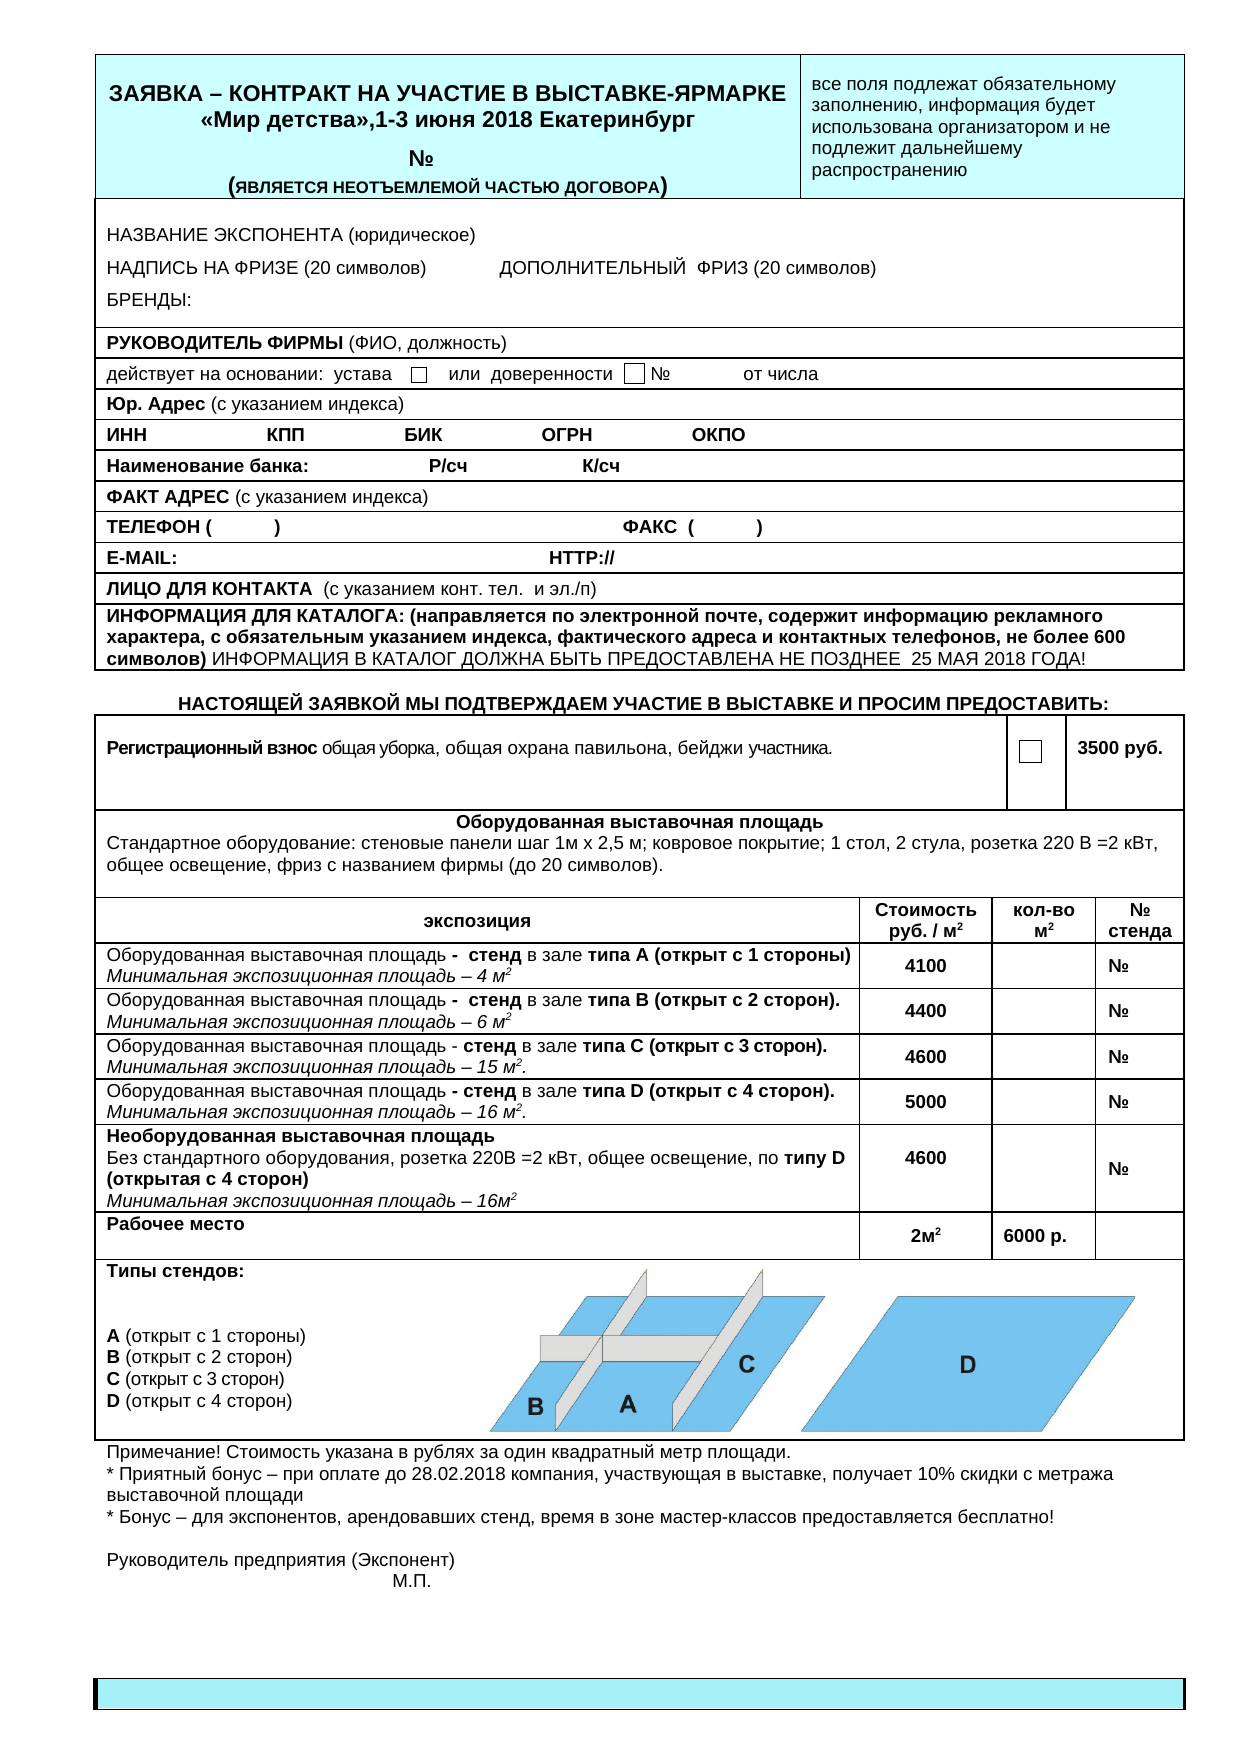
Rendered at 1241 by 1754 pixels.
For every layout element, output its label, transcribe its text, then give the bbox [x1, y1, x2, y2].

table_cell кол-во м2 [993, 898, 1095, 942]
table_cell [1096, 1213, 1183, 1258]
table_cell ФАКТ АДРЕС (с указанием индекса) [96, 482, 1183, 511]
table_cell № [1096, 944, 1183, 987]
table_cell [993, 1035, 1095, 1078]
table_header Заявка – контракт на участие в выставке-Ярмарке «Мир детства»,1-3 июня 2018 Екатеринбург № (является неотъемлемой частью договора) [96, 55, 800, 198]
text НАСТОЯЩЕЙ ЗАЯВКОЙ МЫ ПОДТВЕРЖДАЕМ УЧАСТИЕ В ВЫСТАВКЕ И ПРОСИМ ПРЕДОСТАВИТЬ: [106, 692, 1181, 714]
text * Приятный бонус – при оплате до 28.02.2018 компания, участвующая в выставке, получает 10% скидки с метража выставочной площади [106, 1462, 1181, 1505]
table_header Регистрационный взнос общая уборка, общая охрана павильона, бейджи участника. [96, 716, 1006, 809]
table_cell 4100 [860, 944, 991, 987]
table_cell № [1096, 1035, 1183, 1078]
table_cell [993, 1125, 1095, 1211]
table_cell E-MAIL: HTTP:// [96, 543, 1183, 572]
table_header [1008, 716, 1065, 809]
table_cell № [1096, 989, 1183, 1033]
table_cell Оборудованная выставочная площадь - стенд в зале типа С (открыт с 3 сторон). Минимальная экспозиционная площадь – 15 м2. [96, 1035, 859, 1078]
table_cell НАЗВАНИЕ ЭКСПОНЕНТА (юридическое) НАДПИСЬ НА ФРИЗЕ (20 символов) ДОПОЛНИТЕЛЬНЫЙ ФРИЗ (20 символов) БРЕНДЫ: [96, 199, 1183, 326]
table_cell 5000 [860, 1080, 991, 1123]
table_cell экспозиция [96, 898, 859, 942]
table_cell Оборудованная выставочная площадь Стандартное оборудование: стеновые панели шаг 1м х 2,5 м; ковровое покрытие; 1 стол, 2 стула, розетка 220 В =2 кВт, общее освещение, фриз с названием фирмы (до 20 символов). [96, 811, 1183, 897]
picture [489, 1268, 1135, 1432]
table_cell 4600 [860, 1035, 991, 1078]
table_cell Оборудованная выставочная площадь - стенд в зале типа D (открыт с 4 сторон). Минимальная экспозиционная площадь – 16 м2. [96, 1080, 859, 1123]
table_cell Оборудованная выставочная площадь - стенд в зале типа В (открыт с 2 сторон). Минимальная экспозиционная площадь – 6 м2 [96, 989, 859, 1033]
table_cell Необорудованная выставочная площадь Без стандартного оборудования, розетка 220В =2 кВт, общее освещение, по типу D (открытая с 4 сторон) Минимальная экспозиционная площадь – 16м2 [96, 1125, 859, 1211]
table_cell 2м2 [860, 1213, 991, 1258]
table_cell [993, 1080, 1095, 1123]
table_cell 6000 р. [993, 1213, 1095, 1258]
table_cell № [1096, 1125, 1183, 1211]
table_cell № стенда [1096, 898, 1183, 942]
table_header 3500 руб. [1067, 716, 1183, 809]
table_cell ТЕЛЕФОН ( ) ФАКС ( ) [96, 512, 1183, 542]
table_cell Юр. Адрес (с указанием индекса) [96, 390, 1183, 419]
table_cell Типы стендов: А (открыт с 1 стороны) B (открыт с 2 сторон) C (открыт с 3 сторон) D (открыт с 4 сторон) [96, 1260, 1183, 1439]
table_cell ЛИЦО ДЛЯ КОНТАКТА (с указанием конт. тел. и эл./п) [96, 574, 1183, 603]
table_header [98, 1679, 1183, 1708]
table_cell № [1096, 1080, 1183, 1123]
text * Бонус – для экспонентов, арендовавших стенд, время в зоне мастер-классов предоставляется бесплатно! [106, 1505, 1181, 1527]
text Примечание! Стоимость указана в рублях за один квадратный метр площади. [106, 1441, 1181, 1462]
table_cell Рабочее место [96, 1213, 859, 1258]
table_cell Стоимость руб. / м2 [860, 898, 991, 942]
table_cell РУКОВОДИТЕЛЬ ФИРМЫ (ФИО, должность) [96, 328, 1183, 357]
table_cell действует на основании: устава или доверенности № от числа [96, 359, 1183, 388]
table_cell ИНН КПП БИК ОГРН ОКПО [96, 420, 1183, 449]
table_cell Наименование банка: Р/сч К/сч [96, 451, 1183, 480]
text М.П. [106, 1570, 1181, 1592]
table_cell 4400 [860, 989, 991, 1033]
table_header все поля подлежат обязательному заполнению, информация будет использована организатором и не подлежит дальнейшему распространению [801, 55, 1184, 198]
table_cell [993, 944, 1095, 987]
table_cell [993, 989, 1095, 1033]
table_cell ИНФОРМАЦИЯ ДЛЯ КАТАЛОГА: (направляется по электронной почте, содержит информацию рекламного характера, с обязательным указанием индекса, фактического адреса и контактных телефонов, не более 600 символов) ИНФОРМАЦИЯ В КАТАЛОГ ДОЛЖНА БЫТЬ ПРЕДОСТАВЛЕНА НЕ ПОЗДНЕЕ 25 МАЯ 2018 ГОДА! [96, 605, 1183, 669]
table_cell Оборудованная выставочная площадь - стенд в зале типа А (открыт с 1 стороны) Минимальная экспозиционная площадь – 4 м2 [96, 944, 859, 987]
text Руководитель предприятия (Экспонент) [106, 1548, 1181, 1570]
table_cell 4600 [860, 1125, 991, 1211]
